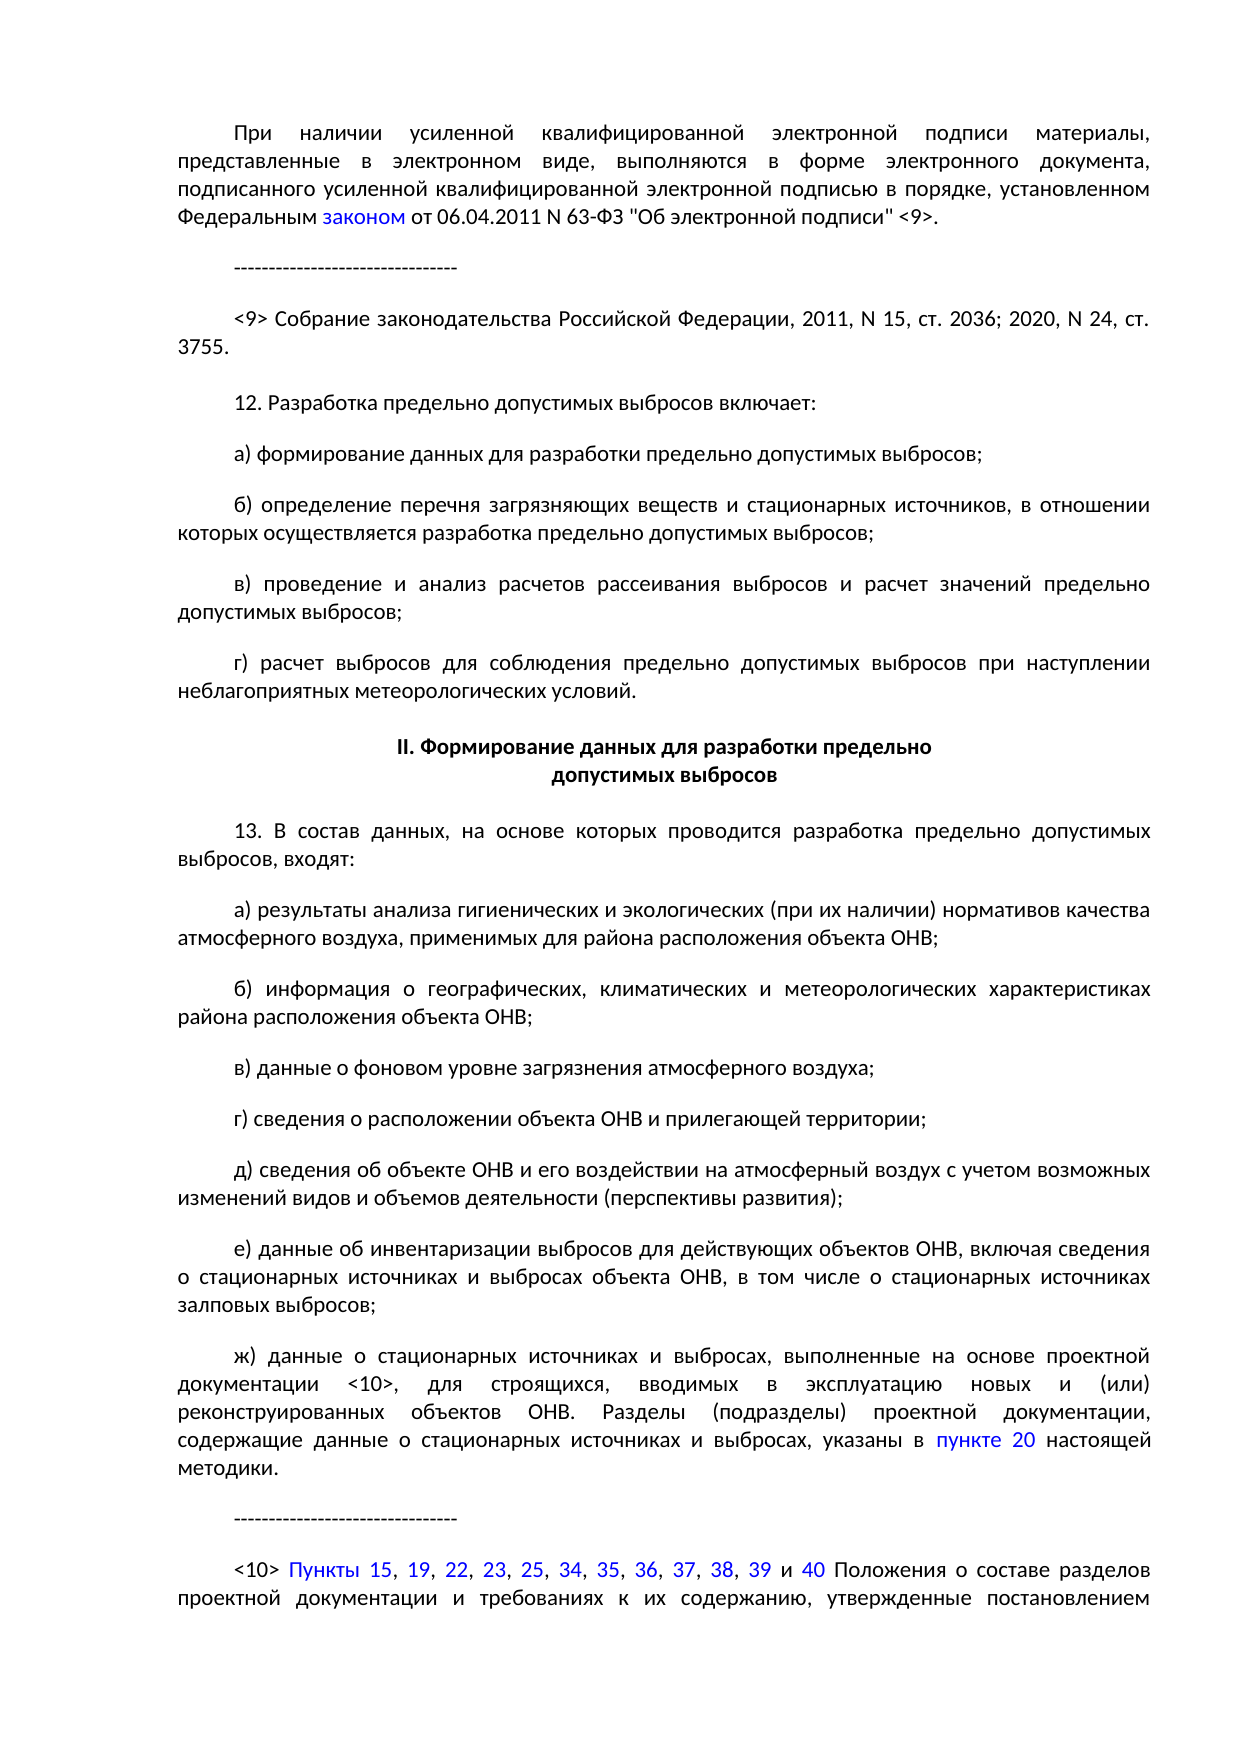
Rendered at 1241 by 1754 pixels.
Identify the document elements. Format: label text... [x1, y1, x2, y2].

text г) расчет выбросов для соблюдения предельно допустимых выбросов при наступлении неблагоприятных метеорологических условий. [177, 648, 1152, 704]
text б) определение перечня загрязняющих веществ и стационарных источников, в отношении которых осуществляется разработка предельно допустимых выбросов; [177, 490, 1152, 546]
title допустимых выбросов [177, 760, 1152, 788]
text е) данные об инвентаризации выбросов для действующих объектов ОНВ, включая сведения о стационарных источниках и выбросах объекта ОНВ, в том числе о стационарных источниках залповых выбросов; [177, 1234, 1152, 1318]
text а) формирование данных для разработки предельно допустимых выбросов; [177, 439, 1152, 467]
text -------------------------------- [177, 253, 1152, 281]
text в) данные о фоновом уровне загрязнения атмосферного воздуха; [177, 1053, 1152, 1081]
text в) проведение и анализ расчетов рассеивания выбросов и расчет значений предельно допустимых выбросов; [177, 569, 1152, 625]
text а) результаты анализа гигиенических и экологических (при их наличии) нормативов качества атмосферного воздуха, применимых для района расположения объекта ОНВ; [177, 895, 1152, 951]
text При наличии усиленной квалифицированной электронной подписи материалы, представленные в электронном виде, выполняются в форме электронного документа, подписанного усиленной квалифицированной электронной подписью в порядке, установленном Федеральным законом от 06.04.2011 N 63-ФЗ "Об электронной подписи" <9>. [177, 118, 1152, 230]
text 12. Разработка предельно допустимых выбросов включает: [177, 388, 1152, 416]
title II. Формирование данных для разработки предельно [177, 732, 1152, 760]
text -------------------------------- [177, 1504, 1152, 1532]
text д) сведения об объекте ОНВ и его воздействии на атмосферный воздух с учетом возможных изменений видов и объемов деятельности (перспективы развития); [177, 1155, 1152, 1211]
text ж) данные о стационарных источниках и выбросах, выполненные на основе проектной документации <10>, для строящихся, вводимых в эксплуатацию новых и (или) реконструированных объектов ОНВ. Разделы (подразделы) проектной документации, содержащие данные о стационарных источниках и выбросах, указаны в пункте 20 настоящей методики. [177, 1341, 1152, 1481]
text <9> Собрание законодательства Российской Федерации, 2011, N 15, ст. 2036; 2020, N 24, ст. 3755. [177, 304, 1152, 360]
text 13. В состав данных, на основе которых проводится разработка предельно допустимых выбросов, входят: [177, 816, 1152, 872]
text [177, 1555, 1152, 1611]
text г) сведения о расположении объекта ОНВ и прилегающей территории; [177, 1104, 1152, 1132]
text б) информация о географических, климатических и метеорологических характеристиках района расположения объекта ОНВ; [177, 974, 1152, 1030]
